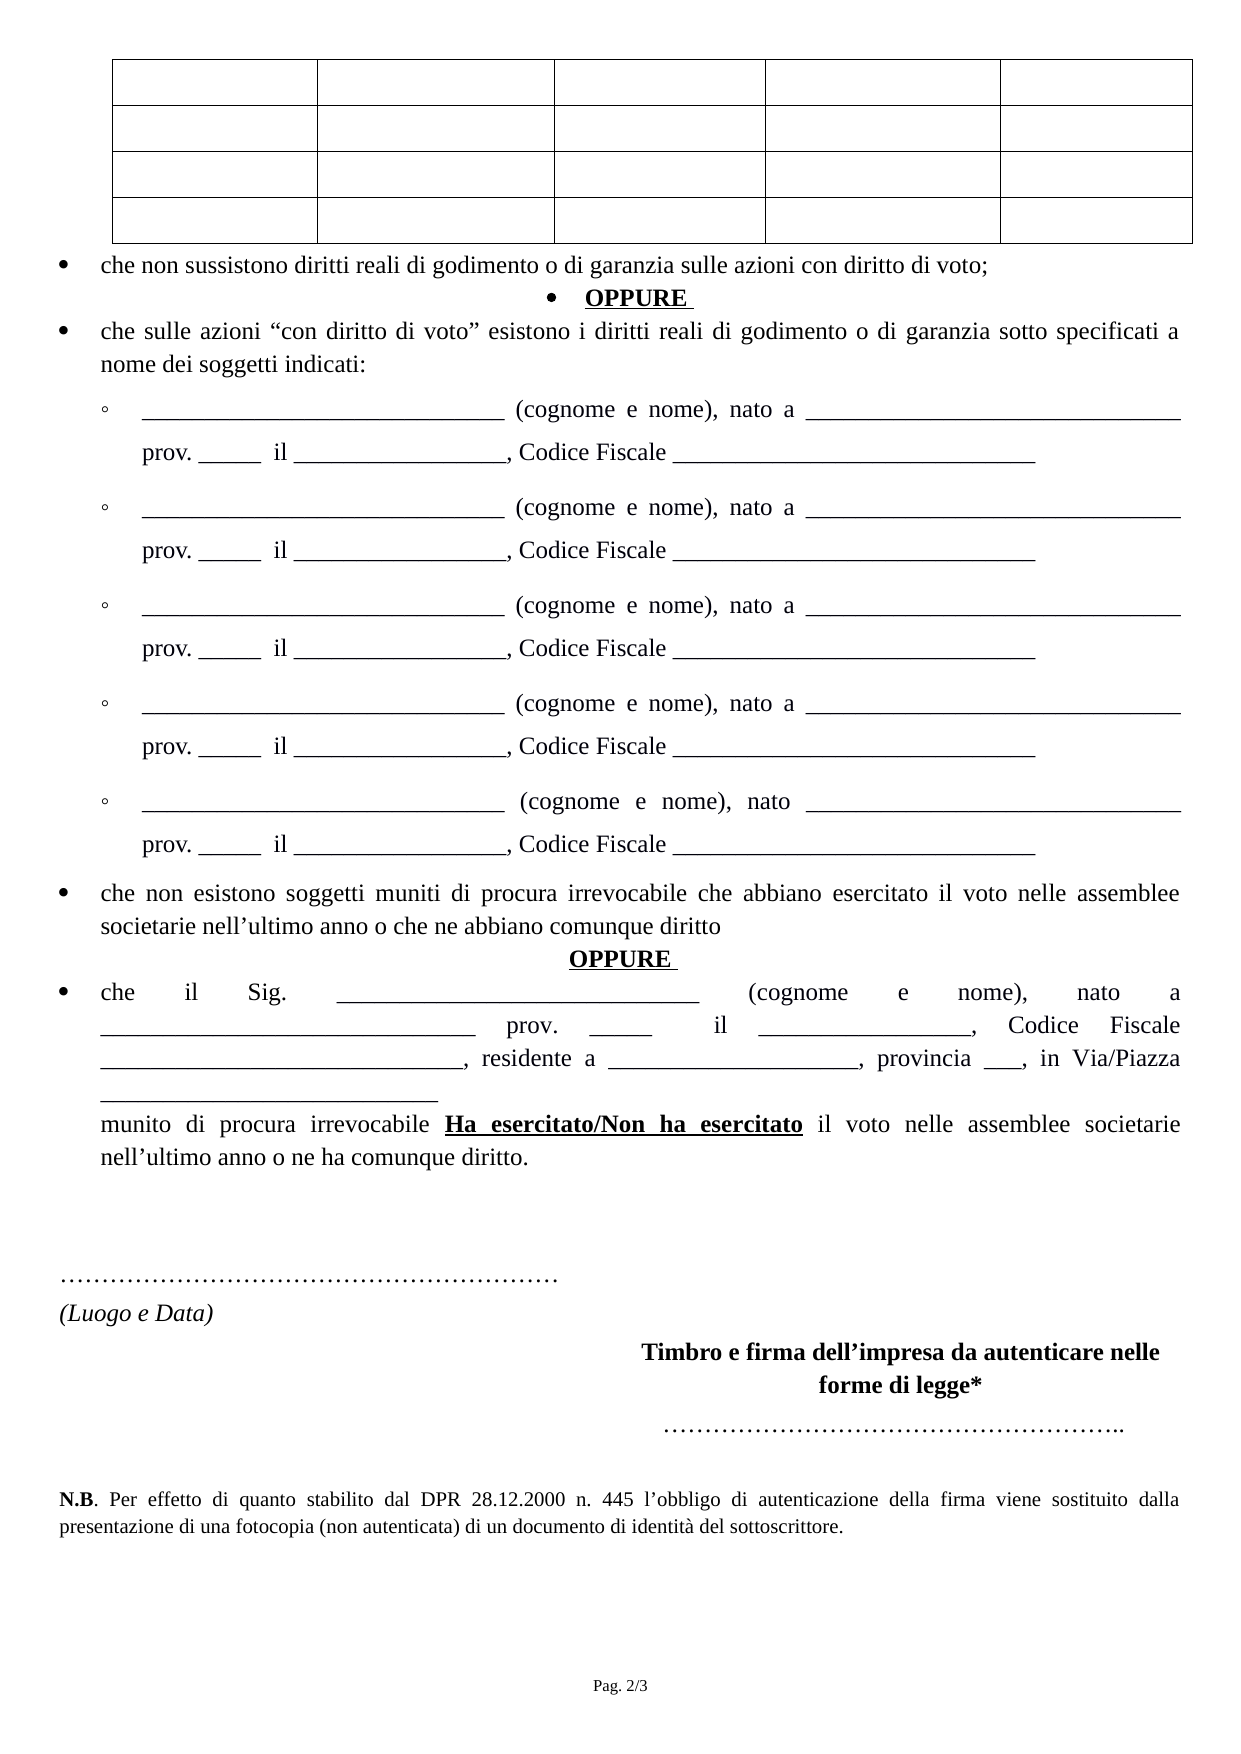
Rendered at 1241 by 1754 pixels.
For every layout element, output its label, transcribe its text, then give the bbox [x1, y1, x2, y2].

list munito di procura irrevocabile Ha esercitato/Non ha esercitato il voto nelle assemblee societarie nell’ultimo anno o ne ha comunque diritto. [100, 1109, 1181, 1171]
list che il Sig. _____________________________ (cognome e nome), nato a ______________________________ prov. _____ il _________________, Codice Fiscale _____________________________, residente a ____________________, provincia ___, in Via/Piazza ___________________________ [59, 977, 1181, 1105]
list che non esistono soggetti muniti di procura irrevocabile che abbiano esercitato il voto nelle assemblee societarie nell’ultimo anno o che ne abbiano comunque diritto [59, 878, 1181, 940]
text Timbro e firma dell’impresa da autenticare nelle forme di legge* [620, 1337, 1181, 1399]
table_cell [318, 198, 554, 243]
text N.B. Per effetto di quanto stabilito dal DPR 28.12.2000 n. 445 l’obbligo di autenticazione della firma viene sostituito dalla presentazione di una fotocopia (non autenticata) di un documento di identità del sottoscrittore. [59, 1487, 1181, 1538]
table_cell [1001, 152, 1192, 197]
list _____________________________ (cognome e nome), nato ______________________________ prov. _____ il _________________, Codice Fiscale _____________________________ [100, 786, 1181, 858]
table_cell [1001, 198, 1192, 243]
table_cell [318, 60, 554, 105]
table_cell [113, 106, 317, 151]
table_cell [113, 198, 317, 243]
text (Luogo e Data) [59, 1298, 1181, 1327]
table_cell [1001, 106, 1192, 151]
table_cell [555, 106, 765, 151]
table_cell [766, 198, 1000, 243]
list _____________________________ (cognome e nome), nato a ______________________________ prov. _____ il _________________, Codice Fiscale _____________________________ [100, 688, 1181, 759]
list OPPURE [53, 283, 1181, 312]
table_cell [766, 60, 1000, 105]
list OPPURE [59, 944, 1181, 973]
table_cell [555, 60, 765, 105]
table_cell [1001, 60, 1192, 105]
table_cell [766, 152, 1000, 197]
text …………………………………………………… [59, 1259, 1181, 1288]
table_cell [113, 152, 317, 197]
list _____________________________ (cognome e nome), nato a ______________________________ prov. _____ il _________________, Codice Fiscale _____________________________ [100, 394, 1181, 466]
table_cell [555, 198, 765, 243]
table_cell [555, 152, 765, 197]
table_cell [766, 106, 1000, 151]
table_cell [113, 60, 317, 105]
list che sulle azioni “con diritto di voto” esistono i diritti reali di godimento o di garanzia sotto specificati a nome dei soggetti indicati: [59, 316, 1181, 378]
text ……………………………………………….. [605, 1409, 1181, 1438]
list _____________________________ (cognome e nome), nato a ______________________________ prov. _____ il _________________, Codice Fiscale _____________________________ [100, 590, 1181, 662]
table_cell [318, 152, 554, 197]
table_cell [318, 106, 554, 151]
list _____________________________ (cognome e nome), nato a ______________________________ prov. _____ il _________________, Codice Fiscale _____________________________ [100, 492, 1181, 563]
list che non sussistono diritti reali di godimento o di garanzia sulle azioni con diritto di voto; [59, 250, 1181, 278]
